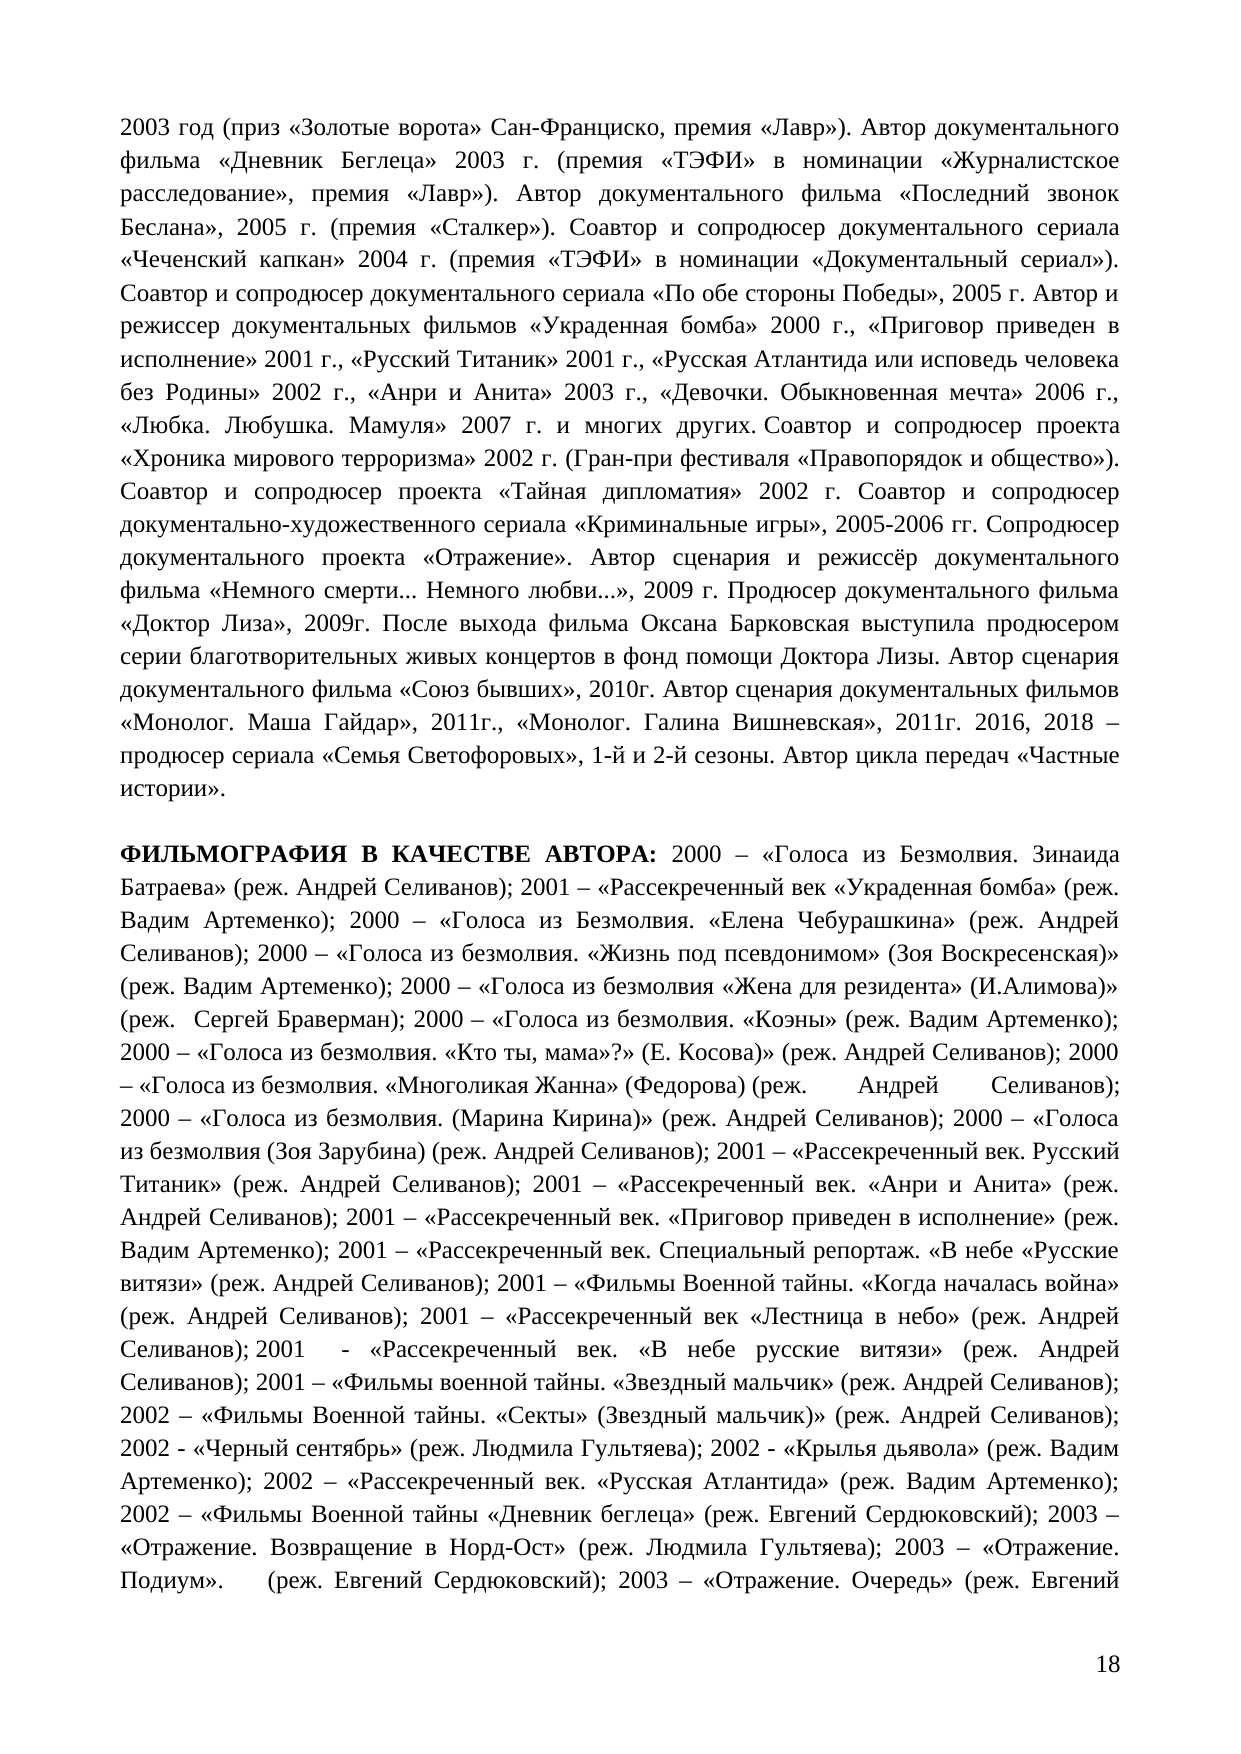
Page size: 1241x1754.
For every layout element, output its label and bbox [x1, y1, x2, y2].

text [120, 839, 1120, 1594]
text [120, 112, 1120, 802]
